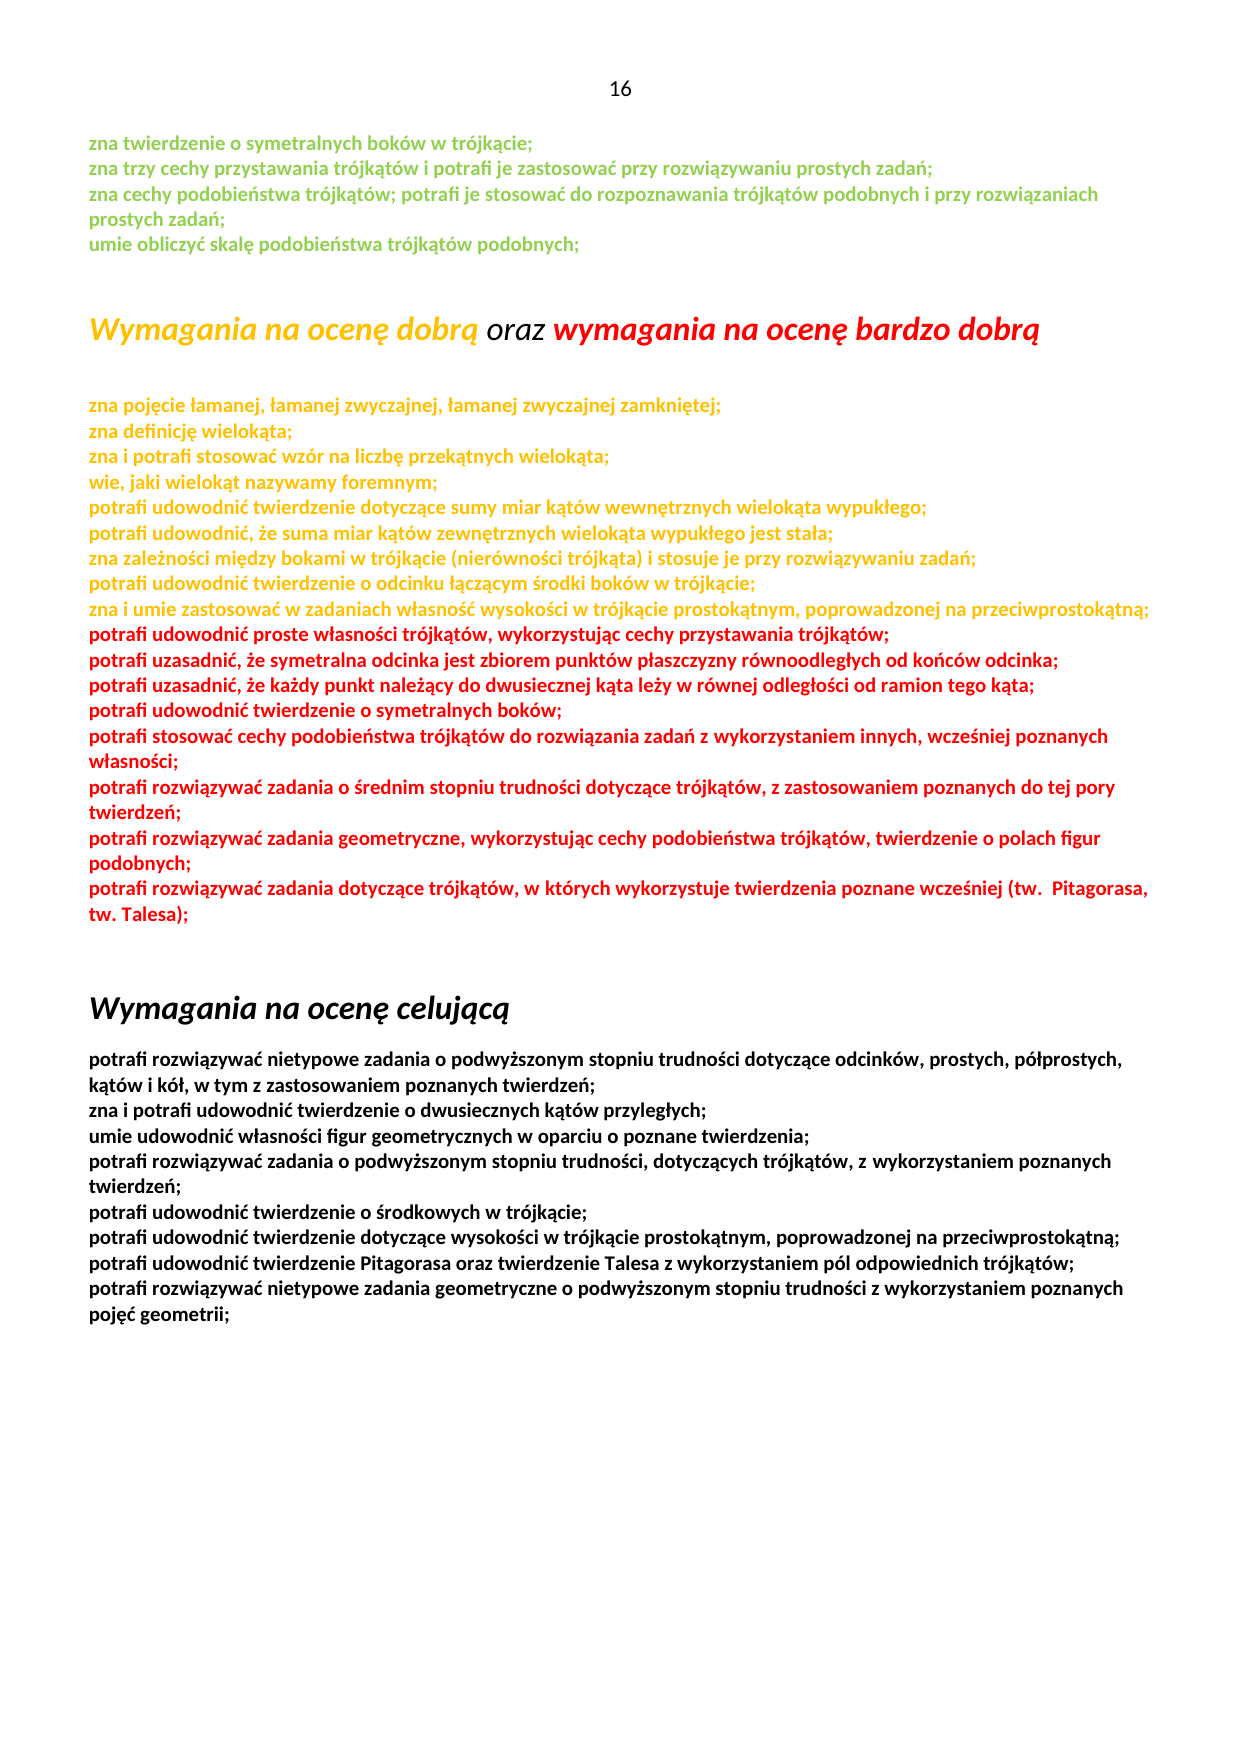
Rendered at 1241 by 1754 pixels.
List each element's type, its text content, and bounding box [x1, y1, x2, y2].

table_cell umie obliczyć skalę podobieństwa trójkątów podobnych; [81, 232, 1159, 308]
table_cell potrafi rozwiązywać zadania geometryczne, wykorzystując cechy podobieństwa trójkątów, twierdzenie o polach figur podobnych; [81, 825, 1159, 876]
table_cell zna cechy podobieństwa trójkątów; potrafi je stosować do rozpoznawania trójkątów podobnych i przy rozwiązaniach prostych zadań; [81, 181, 1159, 232]
table_cell potrafi rozwiązywać nietypowe zadania geometryczne o podwyższonym stopniu trudności z wykorzystaniem poznanych pojęć geometrii; [81, 1275, 1159, 1326]
table_cell zna trzy cechy przystawania trójkątów i potrafi je zastosować przy rozwiązywaniu prostych zadań; [81, 155, 1159, 181]
table_cell potrafi udowodnić, że suma miar kątów zewnętrznych wielokąta wypukłego jest stała; [81, 520, 1159, 545]
table_cell umie udowodnić własności figur geometrycznych w oparciu o poznane twierdzenia; [81, 1123, 1159, 1148]
table_cell zna i umie zastosować w zadaniach własność wysokości w trójkącie prostokątnym, poprowadzonej na przeciwprostokątną; [81, 596, 1159, 621]
table_cell potrafi uzasadnić, że każdy punkt należący do dwusiecznej kąta leży w równej odległości od ramion tego kąta; [81, 672, 1159, 698]
table_cell zna i potrafi udowodnić twierdzenie o dwusiecznych kątów przyległych; [81, 1098, 1159, 1123]
table_cell Wymagania na ocenę celującą [81, 926, 1159, 1047]
table_cell potrafi udowodnić twierdzenie dotyczące sumy miar kątów wewnętrznych wielokąta wypukłego; [81, 494, 1159, 520]
table_cell potrafi udowodnić twierdzenie o symetralnych boków; [81, 698, 1159, 723]
table_cell potrafi rozwiązywać zadania o średnim stopniu trudności dotyczące trójkątów, z zastosowaniem poznanych do tej pory twierdzeń; [81, 774, 1159, 825]
table_cell potrafi udowodnić twierdzenie o odcinku łączącym środki boków w trójkącie; [81, 571, 1159, 596]
table_cell zna twierdzenie o symetralnych boków w trójkącie; [81, 130, 1159, 155]
table_cell potrafi rozwiązywać zadania o podwyższonym stopniu trudności, dotyczących trójkątów, z wykorzystaniem poznanych twierdzeń; [81, 1148, 1159, 1199]
table_cell wie, jaki wielokąt nazywamy foremnym; [81, 469, 1159, 494]
table_cell potrafi udowodnić twierdzenie o środkowych w trójkącie; [81, 1199, 1159, 1224]
table_cell zna definicję wielokąta; [81, 418, 1159, 443]
table_cell zna zależności między bokami w trójkącie (nierówności trójkąta) i stosuje je przy rozwiązywaniu zadań; [81, 545, 1159, 571]
table_cell zna i potrafi stosować wzór na liczbę przekątnych wielokąta; [81, 444, 1159, 469]
table_cell potrafi udowodnić twierdzenie dotyczące wysokości w trójkącie prostokątnym, poprowadzonej na przeciwprostokątną; [81, 1225, 1159, 1250]
table_cell potrafi rozwiązywać nietypowe zadania o podwyższonym stopniu trudności dotyczące odcinków, prostych, półprostych, kątów i kół, w tym z zastosowaniem poznanych twierdzeń; [81, 1047, 1159, 1097]
table_cell zna pojęcie łamanej, łamanej zwyczajnej, łamanej zwyczajnej zamkniętej; [81, 367, 1159, 418]
table_cell potrafi udowodnić twierdzenie Pitagorasa oraz twierdzenie Talesa z wykorzystaniem pól odpowiednich trójkątów; [81, 1250, 1159, 1275]
table_cell potrafi udowodnić proste własności trójkątów, wykorzystując cechy przystawania trójkątów; [81, 621, 1159, 647]
table_cell potrafi stosować cechy podobieństwa trójkątów do rozwiązania zadań z wykorzystaniem innych, wcześniej poznanych własności; [81, 723, 1159, 774]
table_cell potrafi uzasadnić, że symetralna odcinka jest zbiorem punktów płaszczyzny równoodległych od końców odcinka; [81, 647, 1159, 672]
table_cell potrafi rozwiązywać zadania dotyczące trójkątów, w których wykorzystuje twierdzenia poznane wcześniej (tw. Pitagorasa, tw. Talesa); [81, 876, 1159, 926]
table_cell Wymagania na ocenę dobrą oraz wymagania na ocenę bardzo dobrą [81, 308, 1159, 367]
